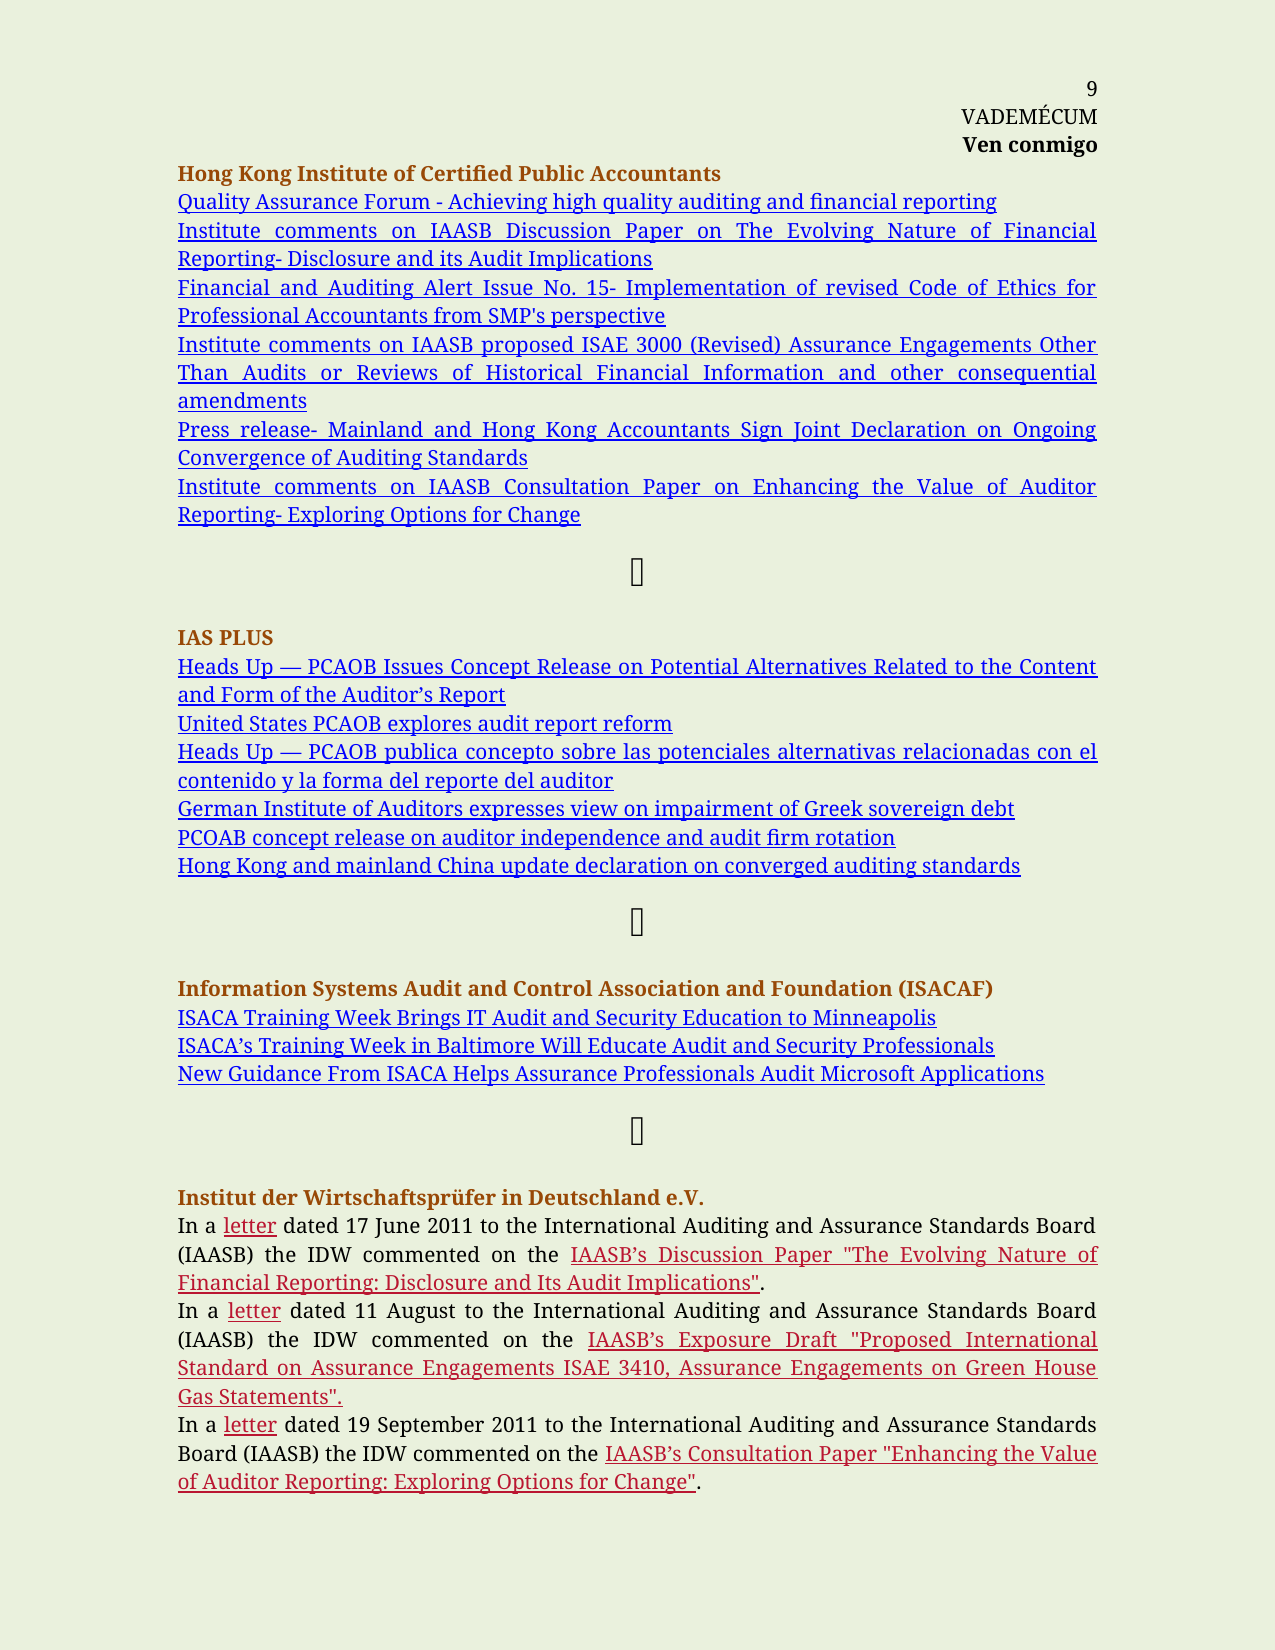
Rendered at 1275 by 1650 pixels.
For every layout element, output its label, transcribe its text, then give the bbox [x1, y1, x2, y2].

text Financial and Auditing Alert Issue No. 15- Implementation of revised Code of Ethics for Professional Accountants from SMP's perspective [177, 273, 1098, 330]
text Quality Assurance Forum - Achieving high quality auditing and financial reporting [177, 187, 1098, 216]
text Hong Kong and mainland China update declaration on converged auditing standards [177, 851, 1098, 879]
text Institute comments on IAASB Consultation Paper on Enhancing the Value of Auditor Reporting- Exploring Options for Change [177, 472, 1098, 529]
text German Institute of Auditors expresses view on impairment of Greek sovereign debt [177, 794, 1098, 823]
text Heads Up — PCAOB Issues Concept Release on Potential Alternatives Related to the Content and Form of the Auditor’s Report [177, 652, 1098, 676]
text Institute comments on IAASB Discussion Paper on The Evolving Nature of Financial Reporting- Disclosure and its Audit Implications [177, 216, 1098, 273]
text New Guidance From ISACA Helps Assurance Professionals Audit Microsoft Applications [177, 1059, 1098, 1088]
text ISACA Training Week Brings IT Audit and Security Education to Minneapolis [177, 1003, 1098, 1031]
text ISACA’s Training Week in Baltimore Will Educate Audit and Security Professionals [177, 1031, 1098, 1059]
text In a letter dated 11 August to the International Auditing and Assurance Standards Board (IAASB) the IDW commented on the IAASB’s Exposure Draft "Proposed International Standard on Assurance Engagements ISAE 3410, Assurance Engagements on Green House Gas Statements". [177, 1379, 1098, 1410]
text PCOAB concept release on auditor independence and audit firm rotation [177, 823, 1098, 851]
text Heads Up — PCAOB Issues Concept Release on Potential Alternatives Related to the Content and Form of the Auditor’s Report [177, 677, 1098, 709]
text IAS PLUS [177, 623, 1098, 652]
text Institute comments on IAASB proposed ISAE 3000 (Revised) Assurance Engagements Other Than Audits or Reviews of Historical Financial Information and other consequential amendments [177, 330, 1098, 354]
text Press release- Mainland and Hong Kong Accountants Sign Joint Declaration on Ongoing Convergence of Auditing Standards [177, 415, 1098, 472]
text United States PCAOB explores audit report reform [177, 709, 1098, 737]
text In a letter dated 17 June 2011 to the International Auditing and Assurance Standards Board (IAASB) the IDW commented on the IAASB’s Discussion Paper "The Evolving Nature of Financial Reporting: Disclosure and Its Audit Implications". [177, 1211, 1098, 1297]
text In a letter dated 19 September 2011 to the International Auditing and Assurance Standards Board (IAASB) the IDW commented on the IAASB’s Consultation Paper "Enhancing the Value of Auditor Reporting: Exploring Options for Change". [177, 1410, 1098, 1496]
text Heads Up — PCAOB publica concepto sobre las potenciales alternativas relacionadas con el contenido y la forma del reporte del auditor [177, 737, 1098, 761]
text Institute comments on IAASB proposed ISAE 3000 (Revised) Assurance Engagements Other Than Audits or Reviews of Historical Financial Information and other consequential amendments [177, 355, 1098, 415]
text Hong Kong Institute of Certified Public Accountants [177, 159, 1098, 187]
text Heads Up — PCAOB publica concepto sobre las potenciales alternativas relacionadas con el contenido y la forma del reporte del auditor [177, 762, 1098, 794]
text Information Systems Audit and Control Association and Foundation (ISACAF) [177, 974, 1098, 1003]
text In a letter dated 11 August to the International Auditing and Assurance Standards Board (IAASB) the IDW commented on the IAASB’s Exposure Draft "Proposed International Standard on Assurance Engagements ISAE 3410, Assurance Engagements on Green House Gas Statements". [177, 1297, 1098, 1378]
text Institut der Wirtschaftsprüfer in Deutschland e.V. [177, 1183, 1098, 1211]
